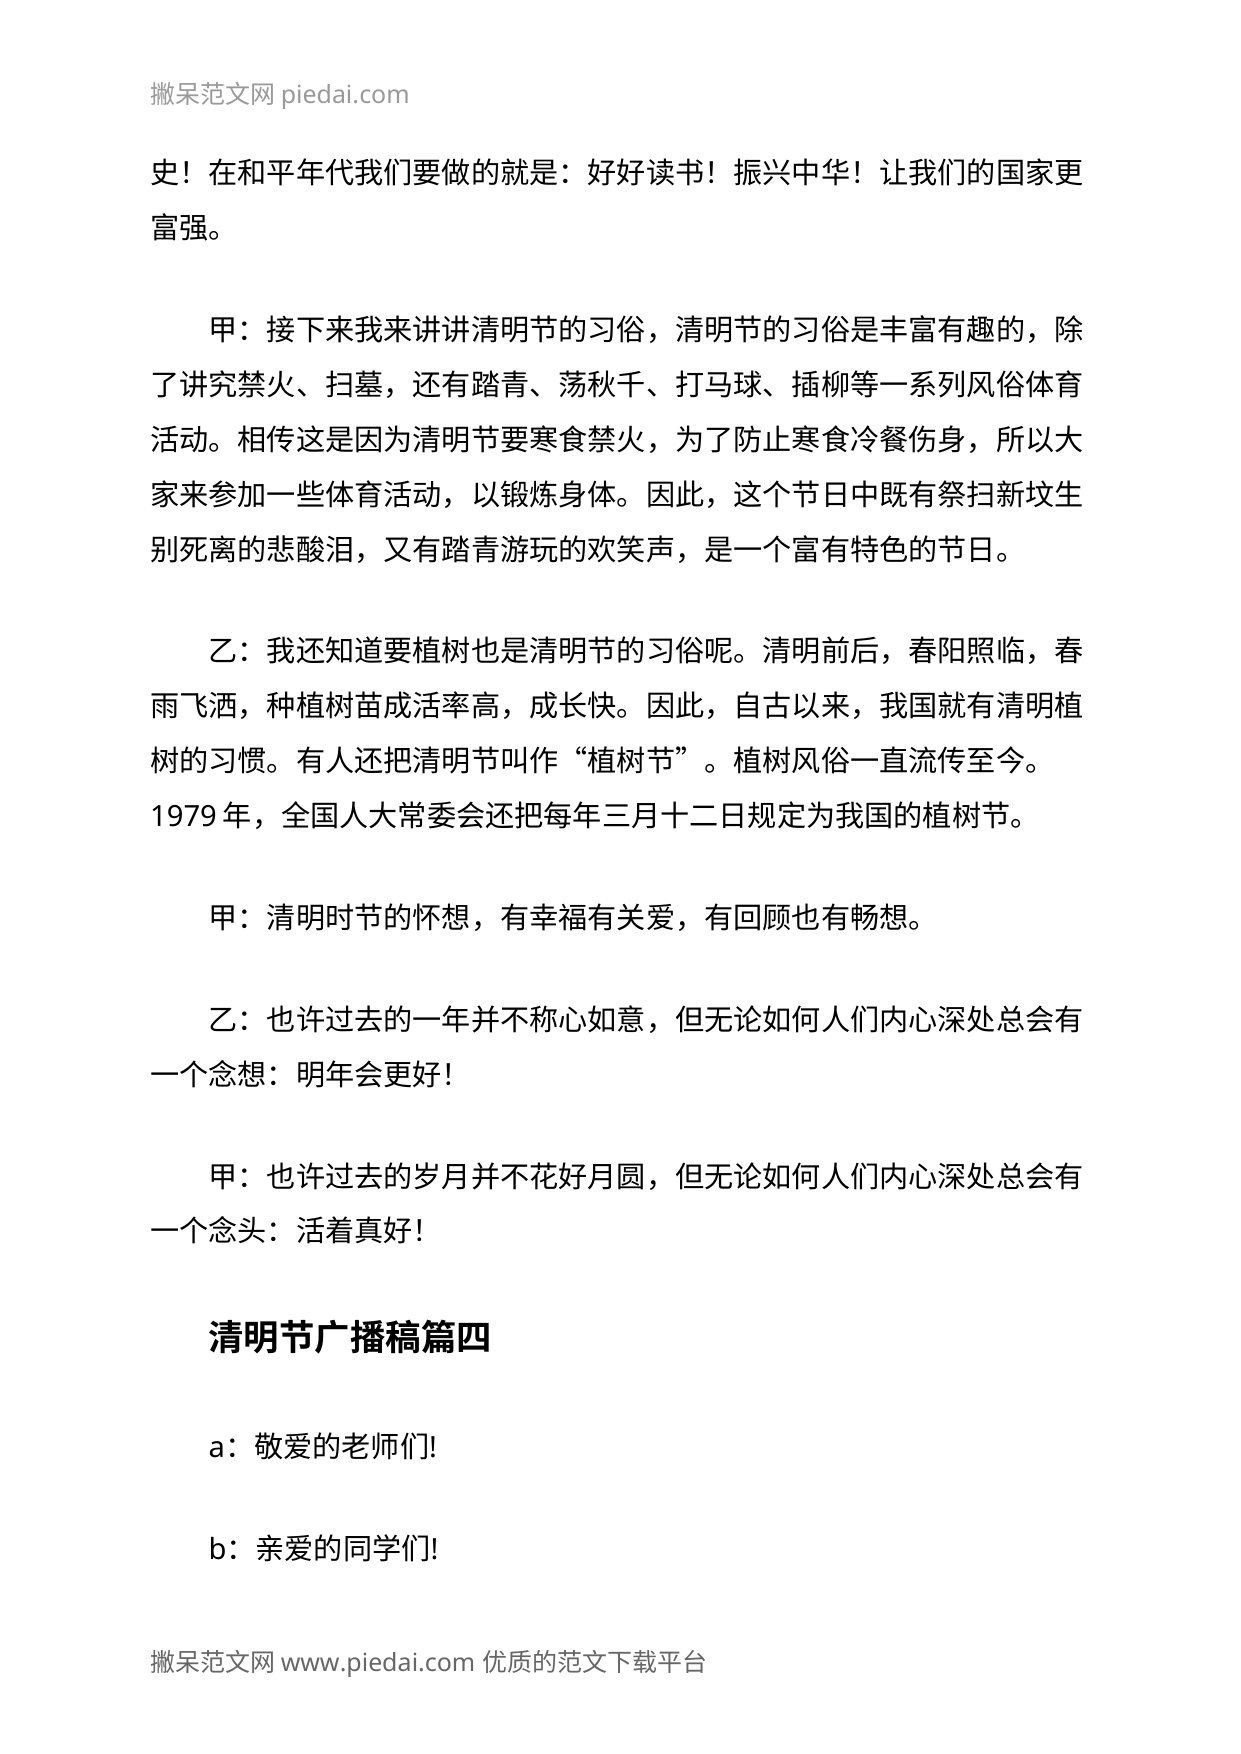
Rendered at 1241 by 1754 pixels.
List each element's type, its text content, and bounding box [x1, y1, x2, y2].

text 甲：清明时节的怀想，有幸福有关爱，有回顾也有畅想。 [150, 895, 1090, 937]
text a：敬爱的老师们! [150, 1423, 1090, 1466]
text 甲：接下来我来讲讲清明节的习俗，清明节的习俗是丰富有趣的，除了讲究禁火、扫墓，还有踏青、荡秋千、打马球、插柳等一系列风俗体育活动。相传这是因为清明节要寒食禁火，为了防止寒食冷餐伤身，所以大家来参加一些体育活动，以锻炼身体。因此，这个节日中既有祭扫新坟生别死离的悲酸泪，又有踏青游玩的欢笑声，是一个富有特色的节日。 [150, 307, 1090, 568]
text 清明节广播稿篇四 [150, 1310, 1090, 1361]
text b：亲爱的同学们! [150, 1525, 1090, 1568]
text 甲：也许过去的岁月并不花好月圆，但无论如何人们内心深处总会有一个念头：活着真好！ [150, 1153, 1090, 1250]
text 乙：我还知道要植树也是清明节的习俗呢。清明前后，春阳照临，春雨飞洒，种植树苗成活率高，成长快。因此，自古以来，我国就有清明植树的习惯。有人还把清明节叫作“植树节”。植树风俗一直流传至今。1979年，全国人大常委会还把每年三月十二日规定为我国的植树节。 [150, 628, 1090, 835]
text 乙：也许过去的一年并不称心如意，但无论如何人们内心深处总会有一个念想：明年会更好！ [150, 996, 1090, 1094]
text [150, 150, 1090, 247]
